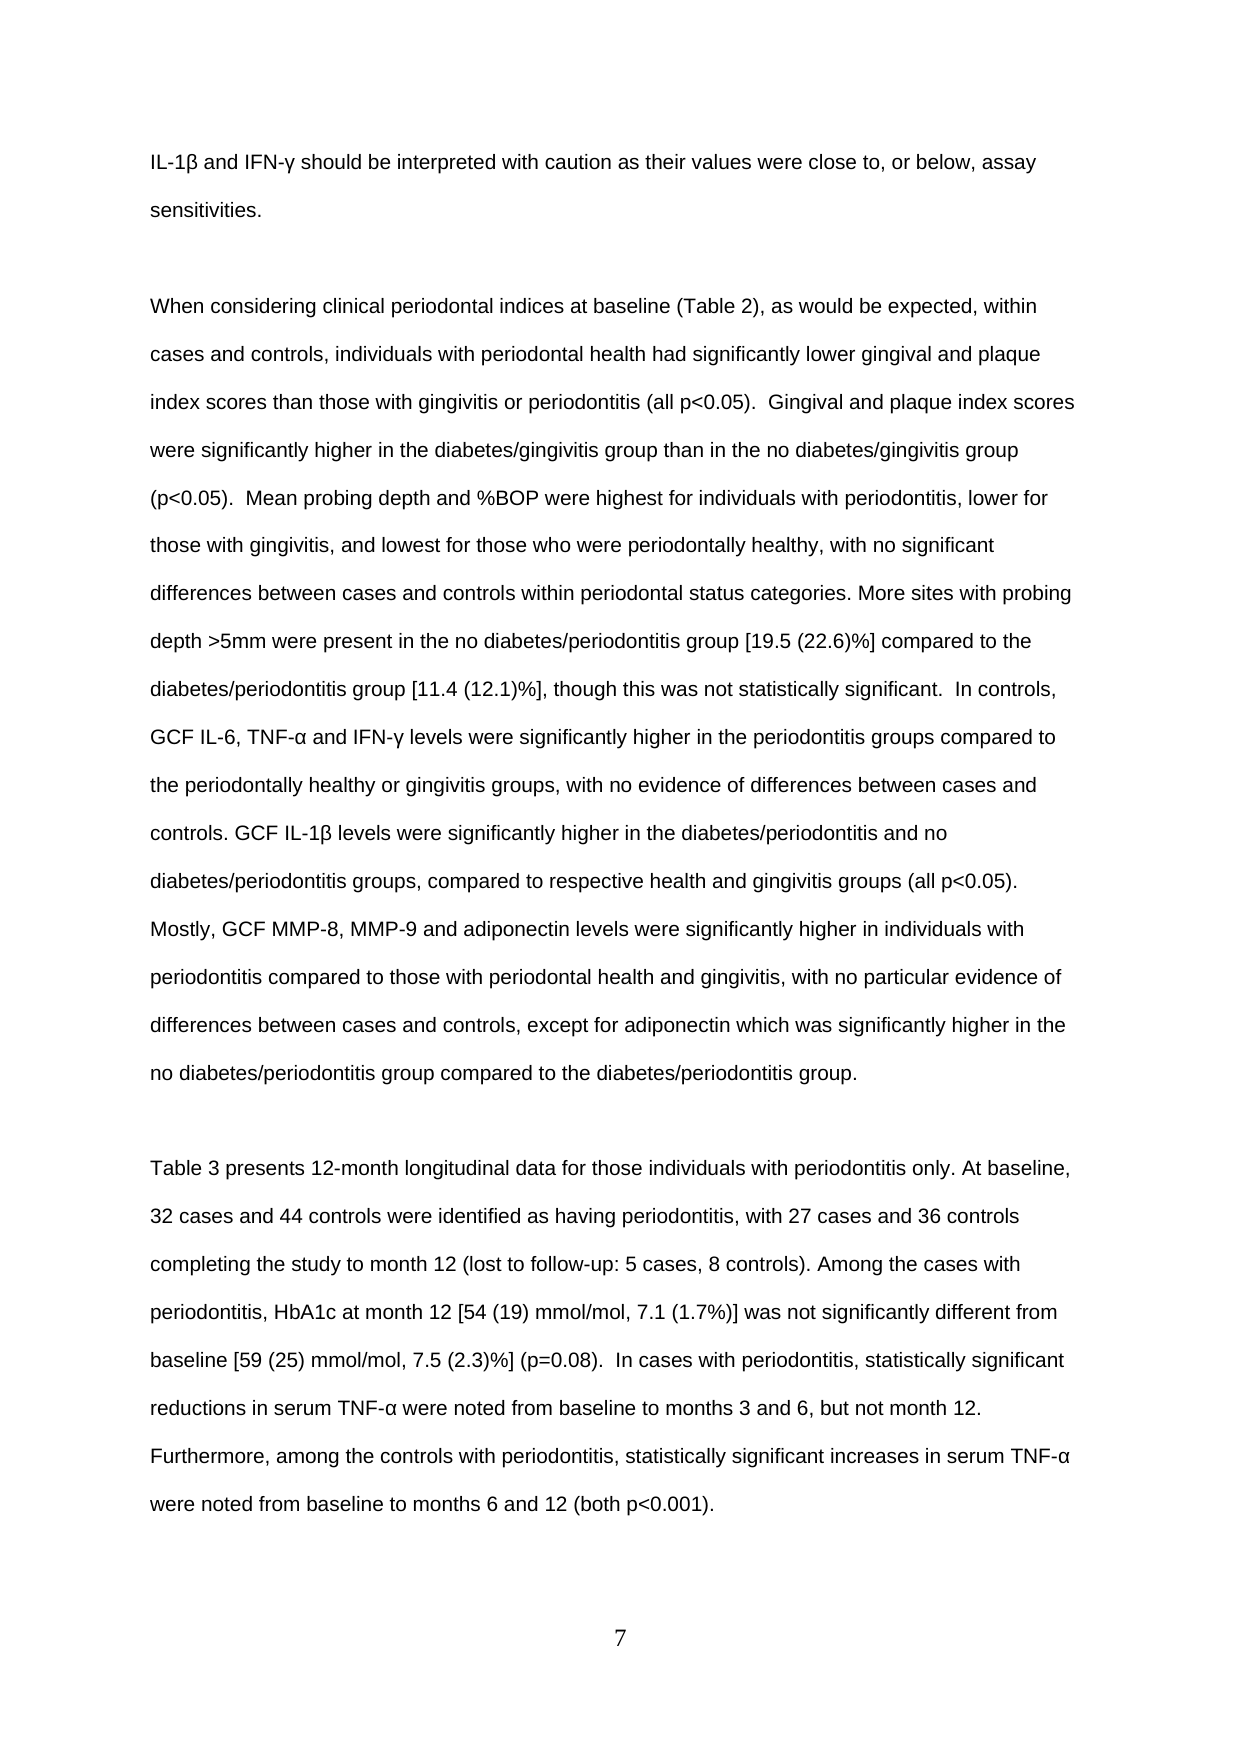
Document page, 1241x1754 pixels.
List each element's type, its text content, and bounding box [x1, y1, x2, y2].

text When considering clinical periodontal indices at baseline (Table 2), as would be expected, within cases and controls, individuals with periodontal health had significantly lower gingival and plaque index scores than those with gingivitis or periodontitis (all p<0.05). Gingival and plaque index scores were significantly higher in the diabetes/gingivitis group than in the no diabetes/gingivitis group (p<0.05). Mean probing depth and %BOP were highest for individuals with periodontitis, lower for those with gingivitis, and lowest for those who were periodontally healthy, with no significant differences between cases and controls within periodontal status categories. More sites with probing depth >5mm were present in the no diabetes/periodontitis group [19.5 (22.6)%] compared to the diabetes/periodontitis group [11.4 (12.1)%], though this was not statistically significant. In controls, GCF IL-6, TNF-α and IFN-γ levels were significantly higher in the periodontitis groups compared to the periodontally healthy or gingivitis groups, with no evidence of differences between cases and controls. GCF IL-1β levels were significantly higher in the diabetes/periodontitis and no diabetes/periodontitis groups, compared to respective health and gingivitis groups (all p<0.05). Mostly, GCF MMP-8, MMP-9 and adiponectin levels were significantly higher in individuals with periodontitis compared to those with periodontal health and gingivitis, with no particular evidence of differences between cases and controls, except for adiponectin which was significantly higher in the no diabetes/periodontitis group compared to the diabetes/periodontitis group. [150, 294, 1090, 1084]
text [150, 150, 1090, 222]
text Table 3 presents 12-month longitudinal data for those individuals with periodontitis only. At baseline, 32 cases and 44 controls were identified as having periodontitis, with 27 cases and 36 controls completing the study to month 12 (lost to follow-up: 5 cases, 8 controls). Among the cases with periodontitis, HbA1c at month 12 [54 (19) mmol/mol, 7.1 (1.7%)] was not significantly different from baseline [59 (25) mmol/mol, 7.5 (2.3)%] (p=0.08). In cases with periodontitis, statistically significant reductions in serum TNF-α were noted from baseline to months 3 and 6, but not month 12. Furthermore, among the controls with periodontitis, statistically significant increases in serum TNF-α were noted from baseline to months 6 and 12 (both p<0.001). [150, 1156, 1090, 1516]
